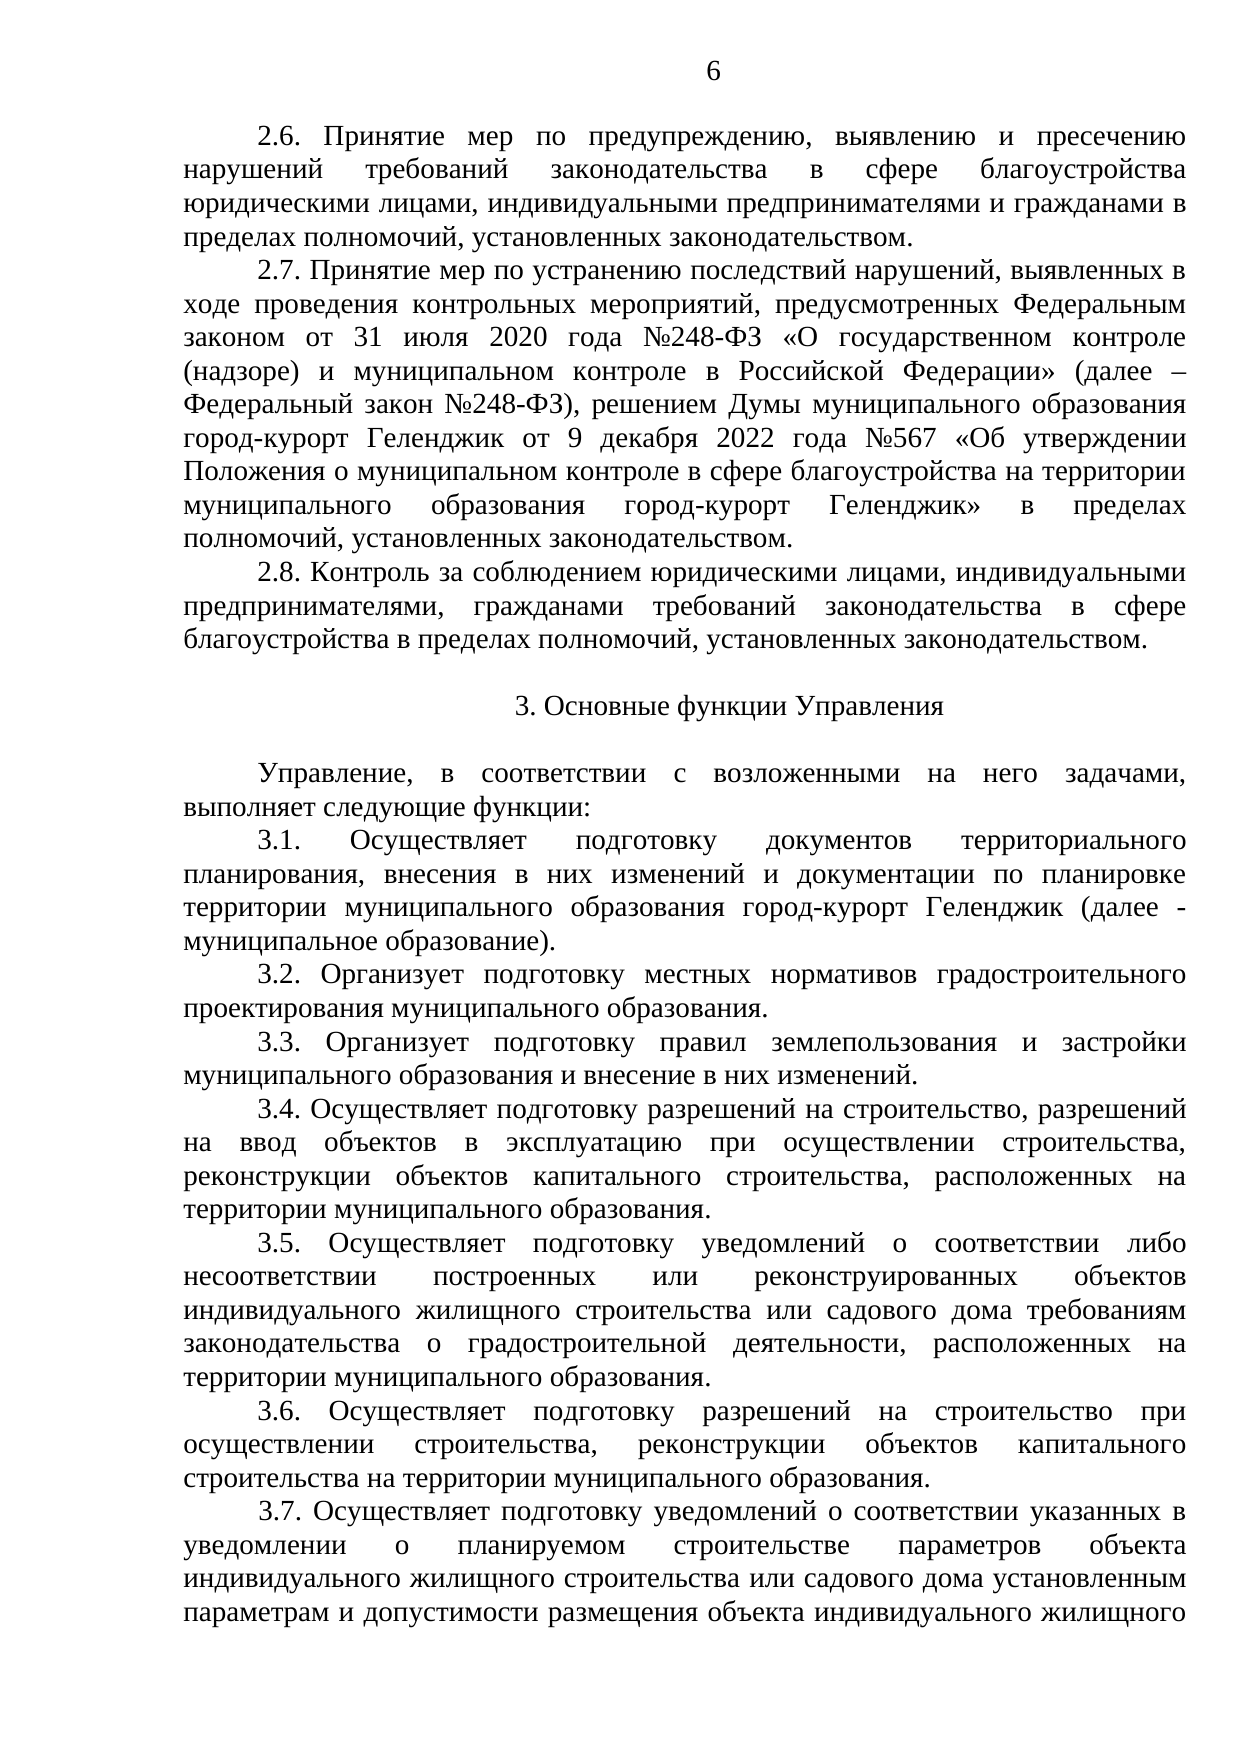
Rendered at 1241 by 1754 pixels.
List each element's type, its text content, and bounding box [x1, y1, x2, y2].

text 2.6. Принятие мер по предупреждению, выявлению и пресечению нарушений требований законодательства в сфере благоустройства юридическими лицами, индивидуальными предпринимателями и гражданами в пределах полномочий, установленных законодательством. [183, 118, 1187, 252]
text 3.5. Осуществляет подготовку уведомлений о соответствии либо несоответствии построенных или реконструированных объектов индивидуального жилищного строительства или садового дома требованиям законодательства о градостроительной деятельности, расположенных на территории муниципального образования. [183, 1225, 1187, 1393]
text 3. Основные функции Управления [183, 688, 1187, 722]
text 3.4. Осуществляет подготовку разрешений на строительство, разрешений на ввод объектов в эксплуатацию при осуществлении строительства, реконструкции объектов капитального строительства, расположенных на территории муниципального образования. [183, 1091, 1187, 1225]
text 3.6. Осуществляет подготовку разрешений на строительство при осуществлении строительства, реконструкции объектов капитального строительства на территории муниципального образования. [183, 1393, 1187, 1493]
text 2.7. Принятие мер по устранению последствий нарушений, выявленных в ходе проведения контрольных мероприятий, предусмотренных Федеральным законом от 31 июля 2020 года №248-ФЗ «О государственном контроле (надзоре) и муниципальном контроле в Российской Федерации» (далее – Федеральный закон №248-ФЗ), решением Думы муниципального образования город-курорт Геленджик от 9 декабря 2022 года №567 «Об утверждении Положения о муниципальном контроле в сфере благоустройства на территории муниципального образования город-курорт Геленджик» в пределах полномочий, установленных законодательством. [183, 252, 1187, 554]
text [183, 1493, 1187, 1627]
text Управление, в соответствии с возложенными на него задачами, выполняет следующие функции: [183, 755, 1187, 822]
text 2.8. Контроль за соблюдением юридическими лицами, индивидуальными предпринимателями, гражданами требований законодательства в сфере благоустройства в пределах полномочий, установленных законодательством. [183, 554, 1187, 655]
text 3.1. Осуществляет подготовку документов территориального планирования, внесения в них изменений и документации по планировке территории муниципального образования город-курорт Геленджик (далее - муниципальное образование). [183, 822, 1187, 957]
text 3.3. Организует подготовку правил землепользования и застройки муниципального образования и внесение в них изменений. [183, 1024, 1187, 1091]
text 3.2. Организует подготовку местных нормативов градостроительного проектирования муниципального образования. [183, 957, 1187, 1024]
